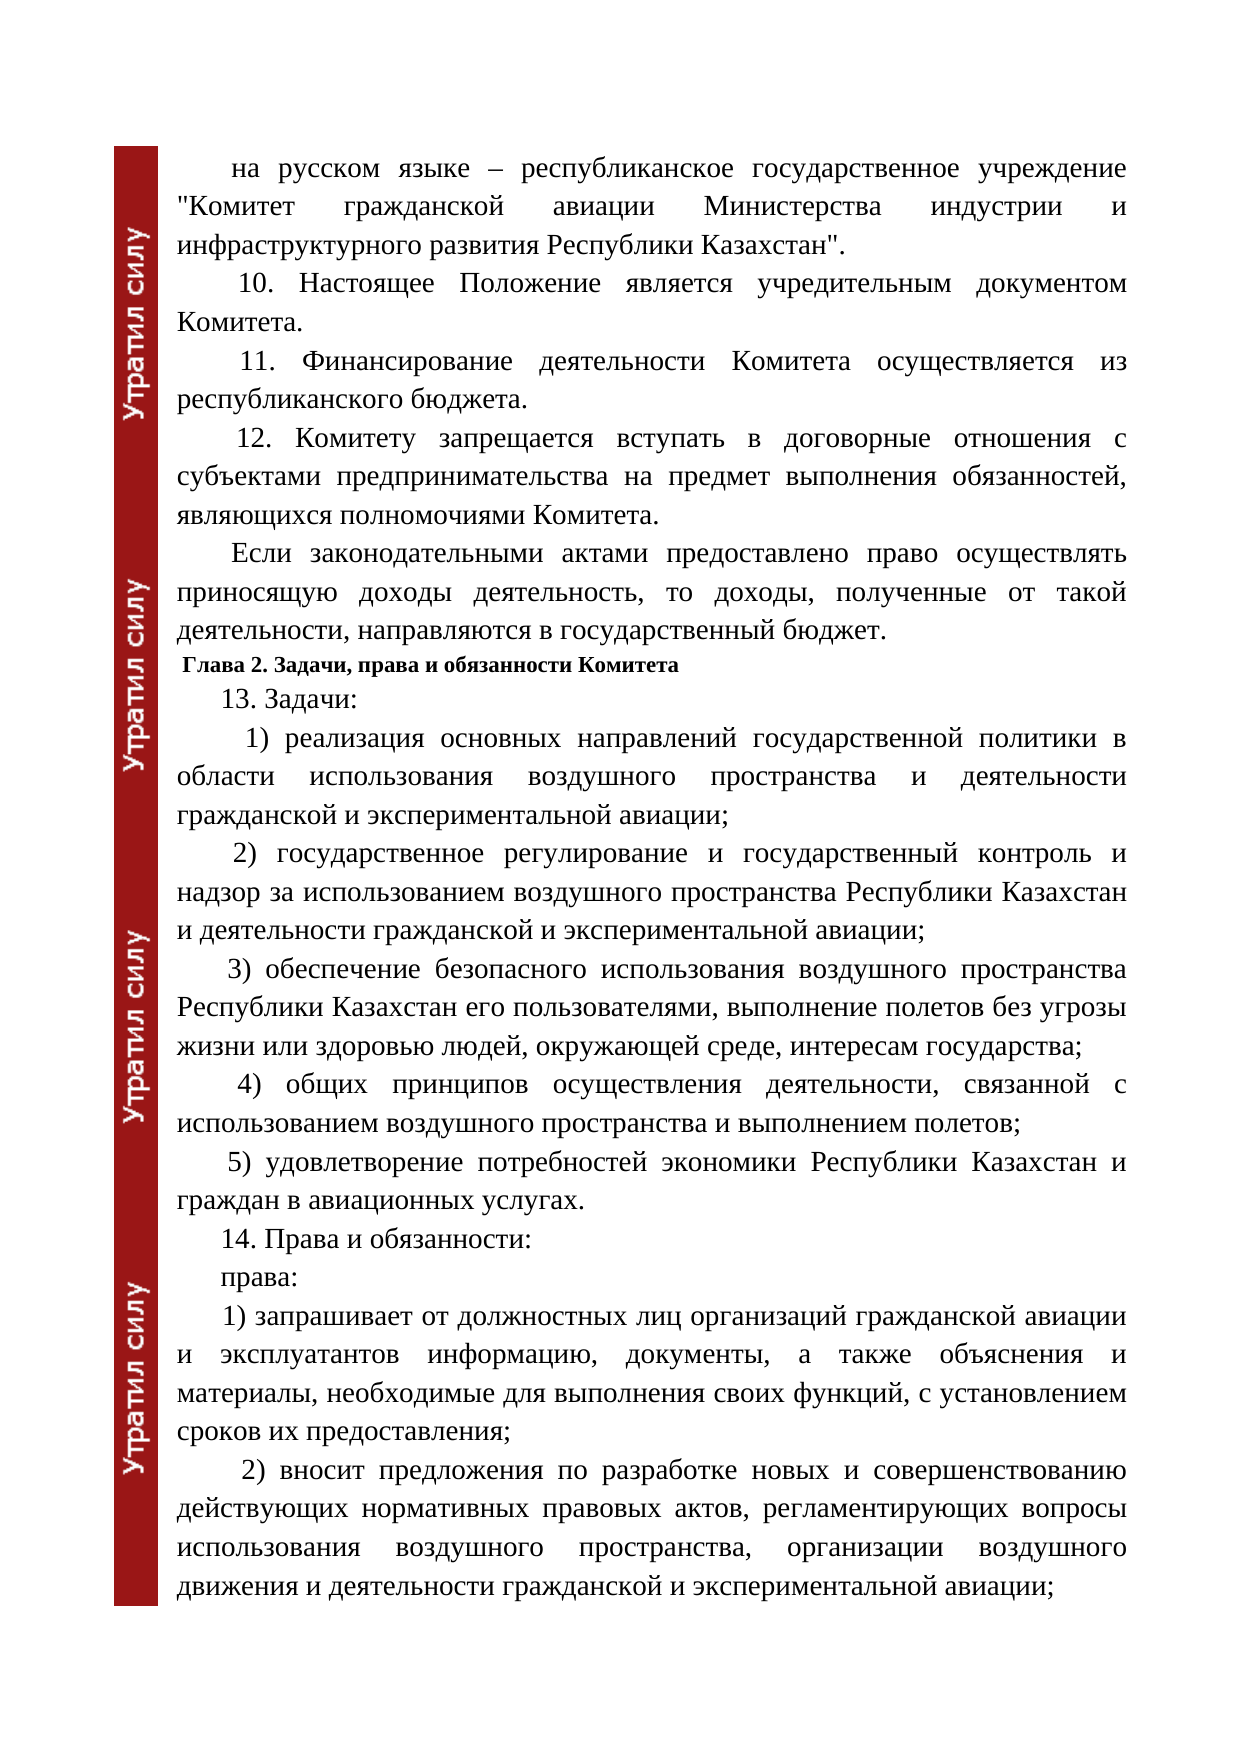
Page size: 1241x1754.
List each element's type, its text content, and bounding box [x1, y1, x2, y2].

text права: [112, 1259, 1128, 1293]
picture [114, 946, 158, 951]
picture [114, 1062, 158, 1067]
text 10. Настоящее Положение является учредительным документом Комитета. [112, 266, 1128, 338]
text 1) реализация основных направлений государственной политики в области использования воздушного пространства и деятельности гражданской и экспериментальной авиации; [112, 720, 1128, 830]
text 12. Комитету запрещается вступать в договорные отношения с субъектами предпринимательства на предмет выполнения обязанностей, являющихся полномочиями Комитета. [112, 420, 1128, 530]
picture [114, 338, 158, 343]
picture [114, 1601, 158, 1606]
text 4) общих принципов осуществления деятельности, связанной с использованием воздушного пространства и выполнением полетов; [112, 1067, 1128, 1139]
picture [114, 1216, 158, 1221]
text 11. Финансирование деятельности Комитета осуществляется из республиканского бюджета. [112, 343, 1128, 415]
picture [114, 261, 158, 266]
text 2) вносит предложения по разработке новых и совершенствованию действующих нормативных правовых актов, регламентирующих вопросы использования воздушного пространства, организации воздушного движения и деятельности гражданской и экспериментальной авиации; [112, 1452, 1128, 1601]
text Глава 2. Задачи, права и обязанности Комитета [112, 651, 1128, 677]
text Если законодательными актами предоставлено право осуществлять приносящую доходы деятельность, то доходы, полученные от такой деятельности, направляются в государственный бюджет. [112, 535, 1128, 646]
picture [114, 677, 158, 681]
picture [114, 715, 158, 720]
picture [114, 146, 158, 150]
text на русском языке – республиканское государственное учреждение "Комитет гражданской авиации Министерства индустрии и инфраструктурного развития Республики Казахстан". [112, 150, 1128, 261]
picture [114, 415, 158, 420]
text 3) обеспечение безопасного использования воздушного пространства Республики Казахстан его пользователями, выполнение полетов без угрозы жизни или здоровью людей, окружающей среде, интересам государства; [112, 951, 1128, 1062]
text 2) государственное регулирование и государственный контроль и надзор за использованием воздушного пространства Республики Казахстан и деятельности гражданской и экспериментальной авиации; [112, 835, 1128, 946]
text 13. Задачи: [112, 681, 1128, 715]
picture [114, 1139, 158, 1144]
text 1) запрашивает от должностных лиц организаций гражданской авиации и эксплуатантов информацию, документы, а также объяснения и материалы, необходимые для выполнения своих функций, с установлением сроков их предоставления; [112, 1298, 1128, 1447]
picture [114, 1447, 158, 1452]
text 5) удовлетворение потребностей экономики Республики Казахстан и граждан в авиационных услугах. [112, 1144, 1128, 1216]
picture [114, 1254, 158, 1259]
picture [114, 830, 158, 835]
text 14. Права и обязанности: [112, 1221, 1128, 1254]
picture [114, 1293, 158, 1298]
picture [114, 646, 158, 651]
picture [114, 530, 158, 535]
